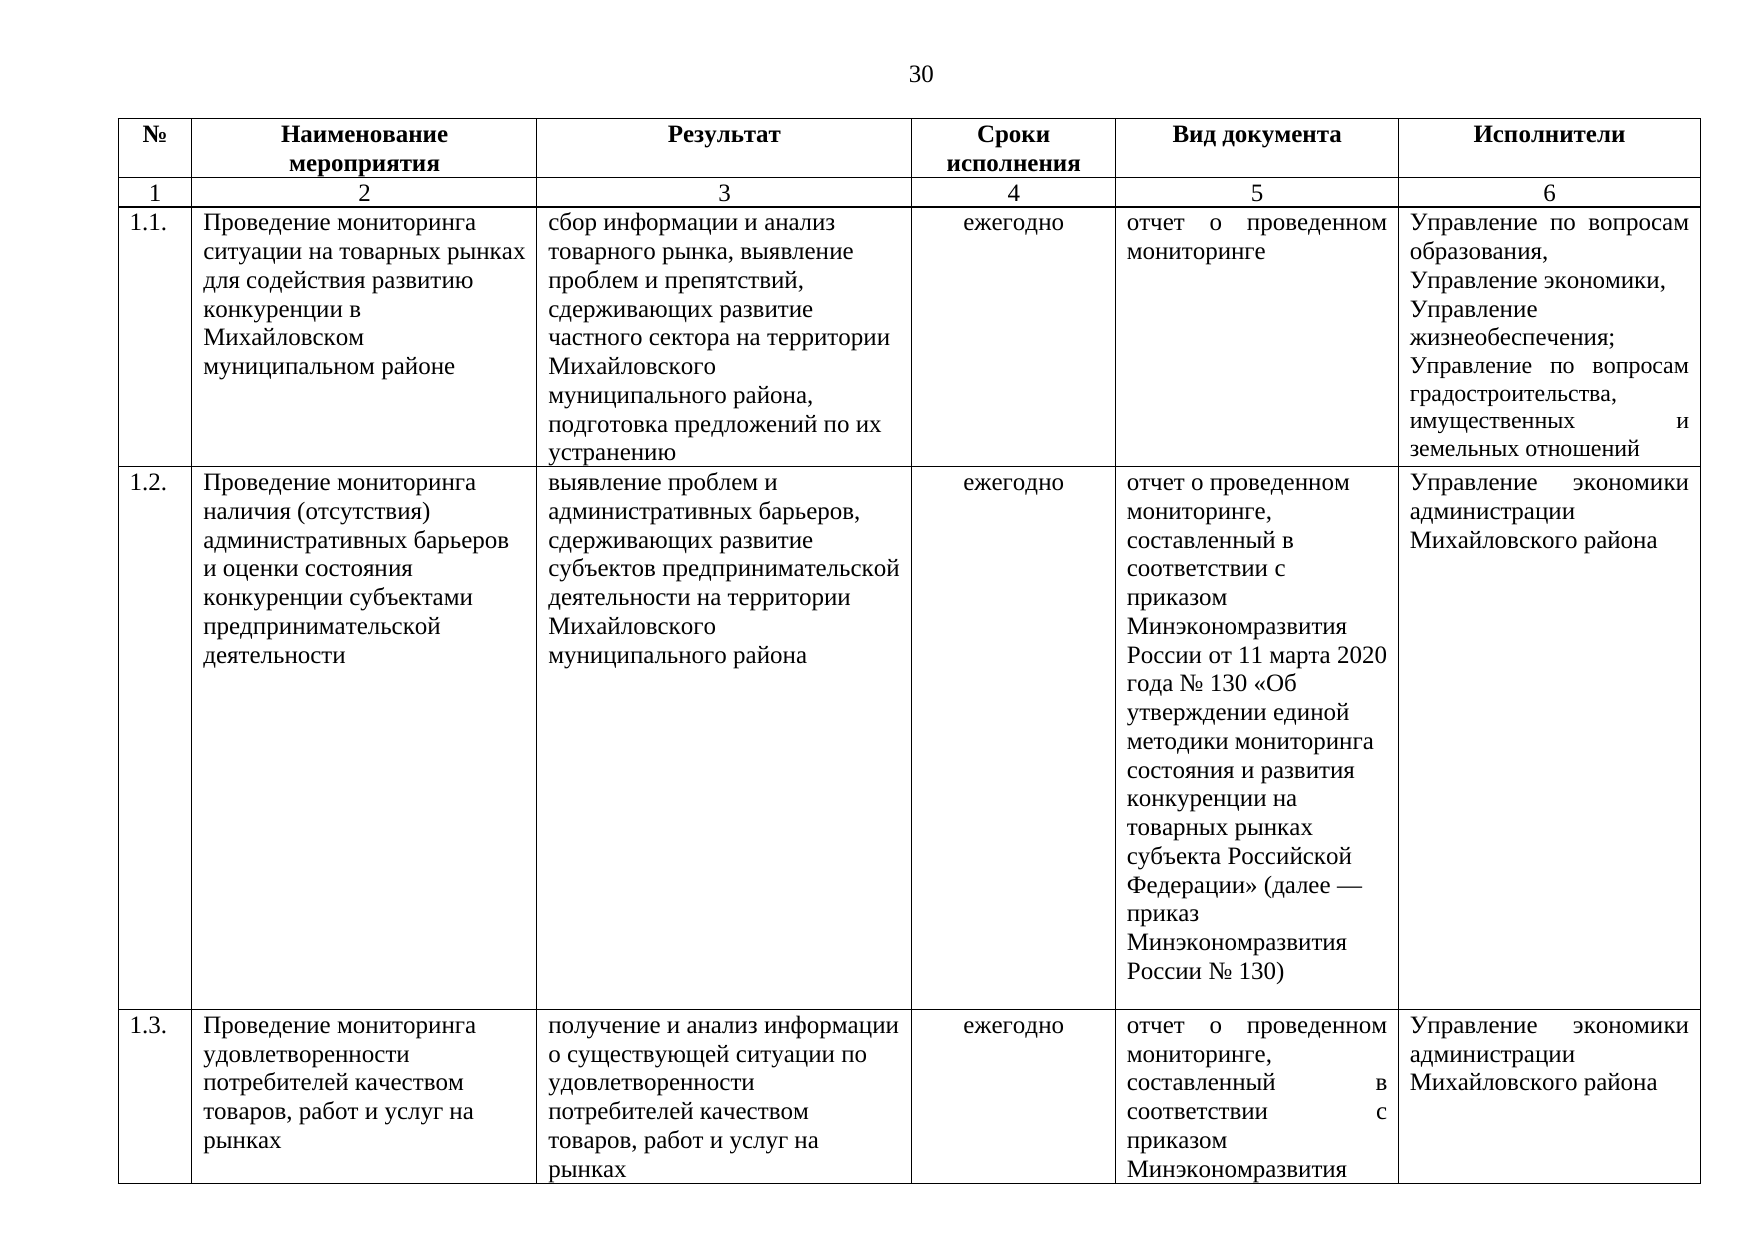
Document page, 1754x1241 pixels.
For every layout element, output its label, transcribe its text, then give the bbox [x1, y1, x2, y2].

table_cell 5 [1116, 178, 1398, 206]
table_cell 3 [537, 178, 911, 206]
table_cell отчет о проведенном мониторинге, составленный в соответствии с приказом Минэкономразвития России от 11 марта 2020 года № 130 «Об утверждении единой методики мониторинга состояния и развития конкуренции на товарных рынках субъекта Российской Федерации» (далее — приказ Минэкономразвития России № 130) [1116, 467, 1398, 1009]
table_header Результат [537, 119, 911, 177]
table_header Наименование мероприятия [192, 119, 536, 177]
table_cell 4 [912, 178, 1115, 206]
table_cell сбор информации и анализ товарного рынка, выявление проблем и препятствий, сдерживающих развитие частного сектора на территории Михайловского муниципального района, подготовка предложений по их устранению [537, 208, 911, 466]
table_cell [192, 1010, 536, 1182]
table_cell ежегодно [912, 208, 1115, 466]
table_cell 1 [119, 178, 191, 206]
table_header Исполнители [1399, 119, 1700, 177]
table_cell 2 [192, 178, 536, 206]
table_header № [119, 119, 191, 177]
table_cell ежегодно [912, 467, 1115, 1009]
table_cell Проведение мониторинга ситуации на товарных рынках для содействия развитию конкуренции в Михайловском муниципальном районе [192, 208, 536, 466]
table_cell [537, 1010, 911, 1182]
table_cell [1116, 1010, 1398, 1182]
table_cell отчет о проведенном мониторинге [1116, 208, 1398, 466]
table_header Сроки исполнения [912, 119, 1115, 177]
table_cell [1399, 1010, 1700, 1182]
table_cell Управление экономики администрации Михайловского района [1399, 467, 1700, 1009]
table_cell 1.2. [119, 467, 191, 1009]
table_header Вид документа [1116, 119, 1398, 177]
table_cell 1.3. [119, 1010, 191, 1182]
table_cell Проведение мониторинга наличия (отсутствия) административных барьеров и оценки состояния конкуренции субъектами предпринимательской деятельности [192, 467, 536, 1009]
table_cell 1.1. [119, 208, 191, 466]
table_cell выявление проблем и административных барьеров, сдерживающих развитие субъектов предпринимательской деятельности на территории Михайловского муниципального района [537, 467, 911, 1009]
table_cell Управление по вопросам образования, Управление экономики, Управление жизнеобеспечения; Управление по вопросам градостроительства, имущественных и земельных отношений [1399, 208, 1700, 466]
table_cell ежегодно [912, 1010, 1115, 1182]
table_cell 6 [1399, 178, 1700, 206]
